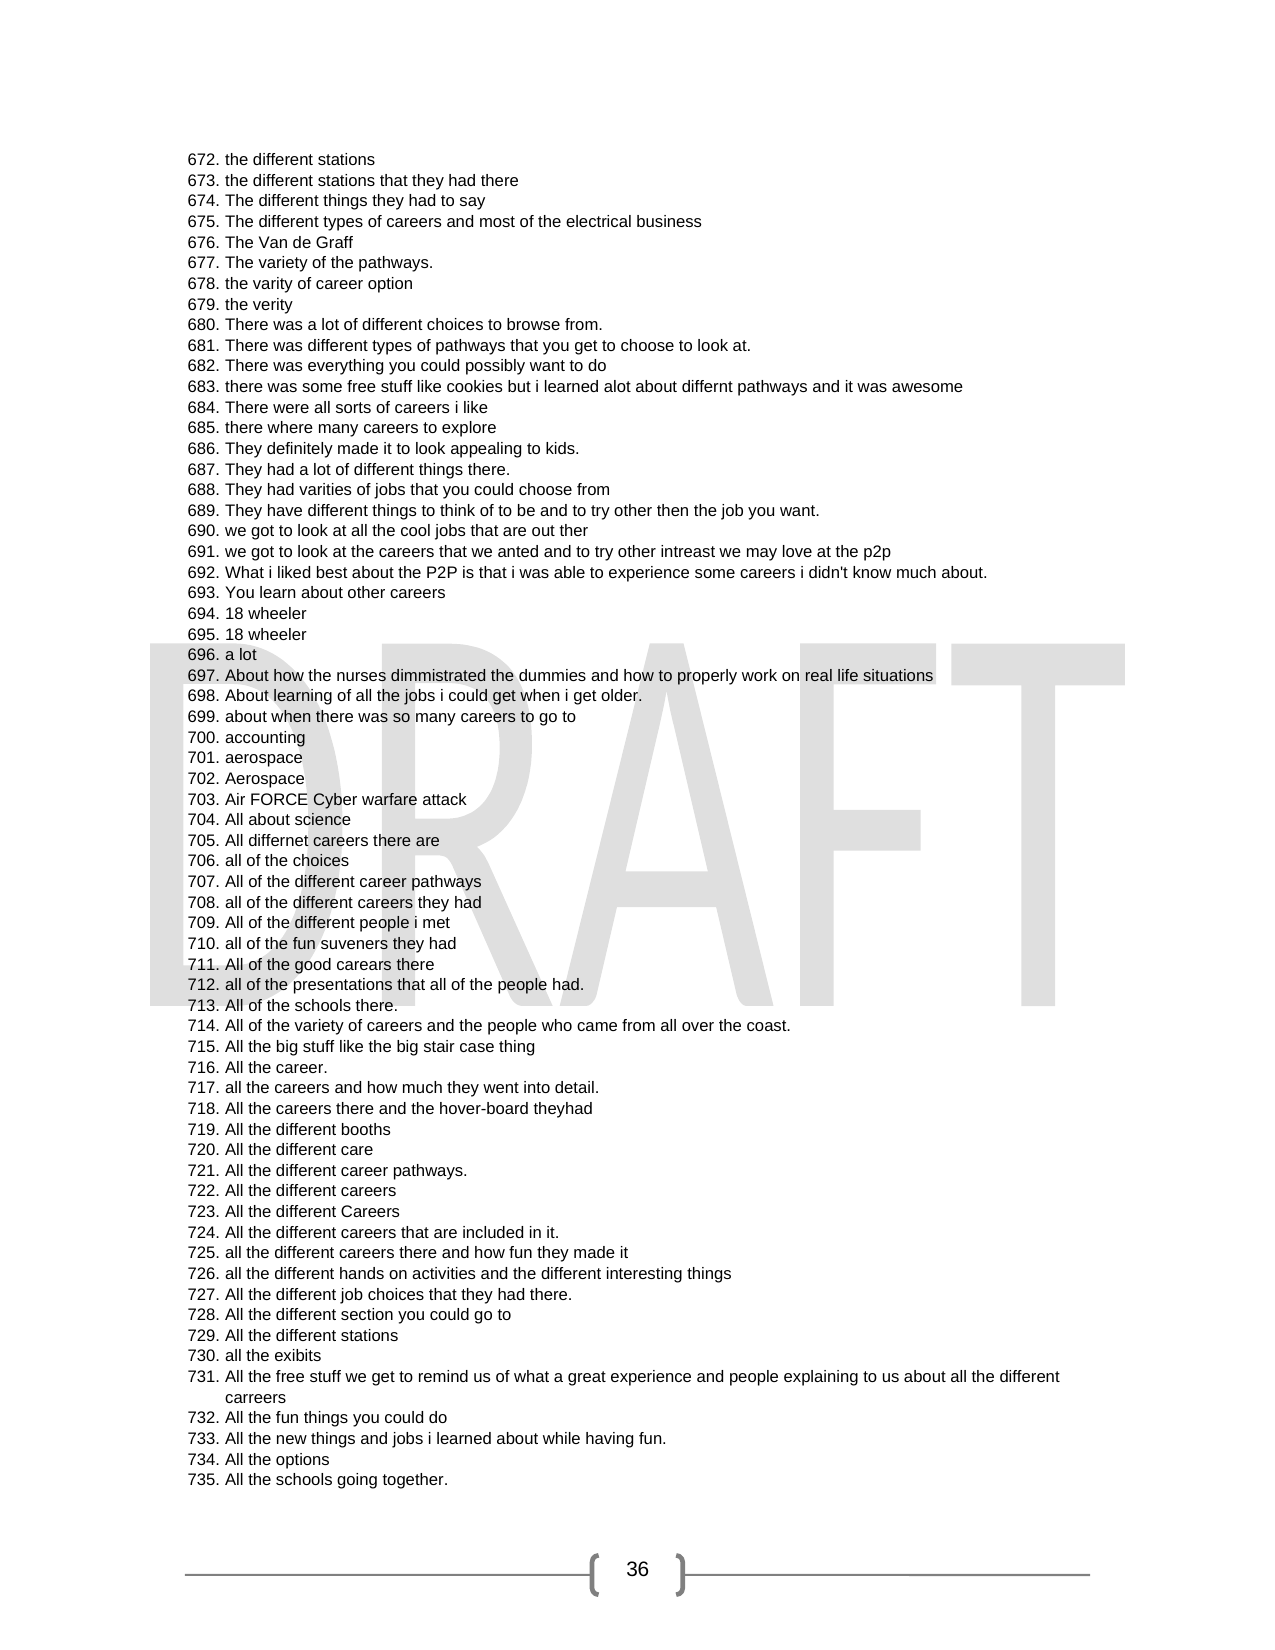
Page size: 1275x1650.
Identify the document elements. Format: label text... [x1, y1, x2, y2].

list All the schools going together. [187, 1470, 1125, 1489]
list there was some free stuff like cookies but i learned alot about differnt pathways and it was awesome [187, 377, 1125, 396]
list There were all sorts of careers i like [187, 397, 1125, 417]
list all the different careers there and how fun they made it [187, 1243, 1125, 1262]
list All the new things and jobs i learned about while having fun. [187, 1429, 1125, 1448]
list All of the variety of careers and the people who came from all over the coast. [187, 1016, 1125, 1035]
list All of the different people i met [187, 913, 1125, 932]
list All of the good carears there [187, 954, 1125, 973]
list About learning of all the jobs i could get when i get older. [187, 686, 1125, 705]
list there where many careers to explore [187, 418, 1125, 437]
list 18 wheeler [187, 604, 1125, 623]
list They definitely made it to look appealing to kids. [187, 439, 1125, 458]
list They have different things to think of to be and to try other then the job you want. [187, 501, 1125, 520]
list accounting [187, 727, 1125, 747]
list about when there was so many careers to go to [187, 707, 1125, 726]
list 18 wheeler [187, 624, 1125, 643]
list All the different careers [187, 1181, 1125, 1200]
list the verity [187, 294, 1125, 313]
list The Van de Graff [187, 232, 1125, 252]
list a lot [187, 645, 1125, 664]
list All the different booths [187, 1119, 1125, 1138]
list all of the choices [187, 851, 1125, 870]
list All of the different career pathways [187, 872, 1125, 891]
list What i liked best about the P2P is that i was able to experience some careers i didn't know much about. [187, 562, 1125, 582]
list All the options [187, 1449, 1125, 1468]
list we got to look at the careers that we anted and to try other intreast we may love at the p2p [187, 542, 1125, 561]
list About how the nurses dimmistrated the dummies and how to properly work on real life situations [187, 666, 1125, 685]
list All the different care [187, 1140, 1125, 1159]
list the different stations [187, 150, 1125, 169]
list all of the different careers they had [187, 892, 1125, 912]
list They had varities of jobs that you could choose from [187, 480, 1125, 499]
list all of the presentations that all of the people had. [187, 975, 1125, 994]
list There was everything you could possibly want to do [187, 356, 1125, 375]
list You learn about other careers [187, 583, 1125, 602]
list all the exibits [187, 1346, 1125, 1365]
list all of the fun suveners they had [187, 934, 1125, 953]
list the varity of career option [187, 274, 1125, 293]
list All the different Careers [187, 1202, 1125, 1221]
list All the fun things you could do [187, 1408, 1125, 1427]
list All the free stuff we get to remind us of what a great experience and people explaining to us about all the different carreers [187, 1367, 1125, 1407]
list All the different job choices that they had there. [187, 1284, 1125, 1303]
list All the careers there and the hover-board theyhad [187, 1099, 1125, 1118]
list aerospace [187, 748, 1125, 767]
list The different types of careers and most of the electrical business [187, 212, 1125, 231]
list All differnet careers there are [187, 831, 1125, 850]
list All the different career pathways. [187, 1161, 1125, 1180]
list all the careers and how much they went into detail. [187, 1078, 1125, 1097]
list All the big stuff like the big stair case thing [187, 1037, 1125, 1056]
list Aerospace [187, 769, 1125, 788]
list There was different types of pathways that you get to choose to look at. [187, 336, 1125, 355]
list They had a lot of different things there. [187, 459, 1125, 478]
list The variety of the pathways. [187, 253, 1125, 272]
list we got to look at all the cool jobs that are out ther [187, 521, 1125, 540]
list All about science [187, 810, 1125, 829]
list All the different section you could go to [187, 1305, 1125, 1324]
list All the career. [187, 1057, 1125, 1077]
list All the different careers that are included in it. [187, 1222, 1125, 1242]
list All of the schools there. [187, 996, 1125, 1015]
list All the different stations [187, 1326, 1125, 1345]
list Air FORCE Cyber warfare attack [187, 789, 1125, 808]
list all the different hands on activities and the different interesting things [187, 1264, 1125, 1283]
list The different things they had to say [187, 191, 1125, 210]
list the different stations that they had there [187, 171, 1125, 190]
list There was a lot of different choices to browse from. [187, 315, 1125, 334]
